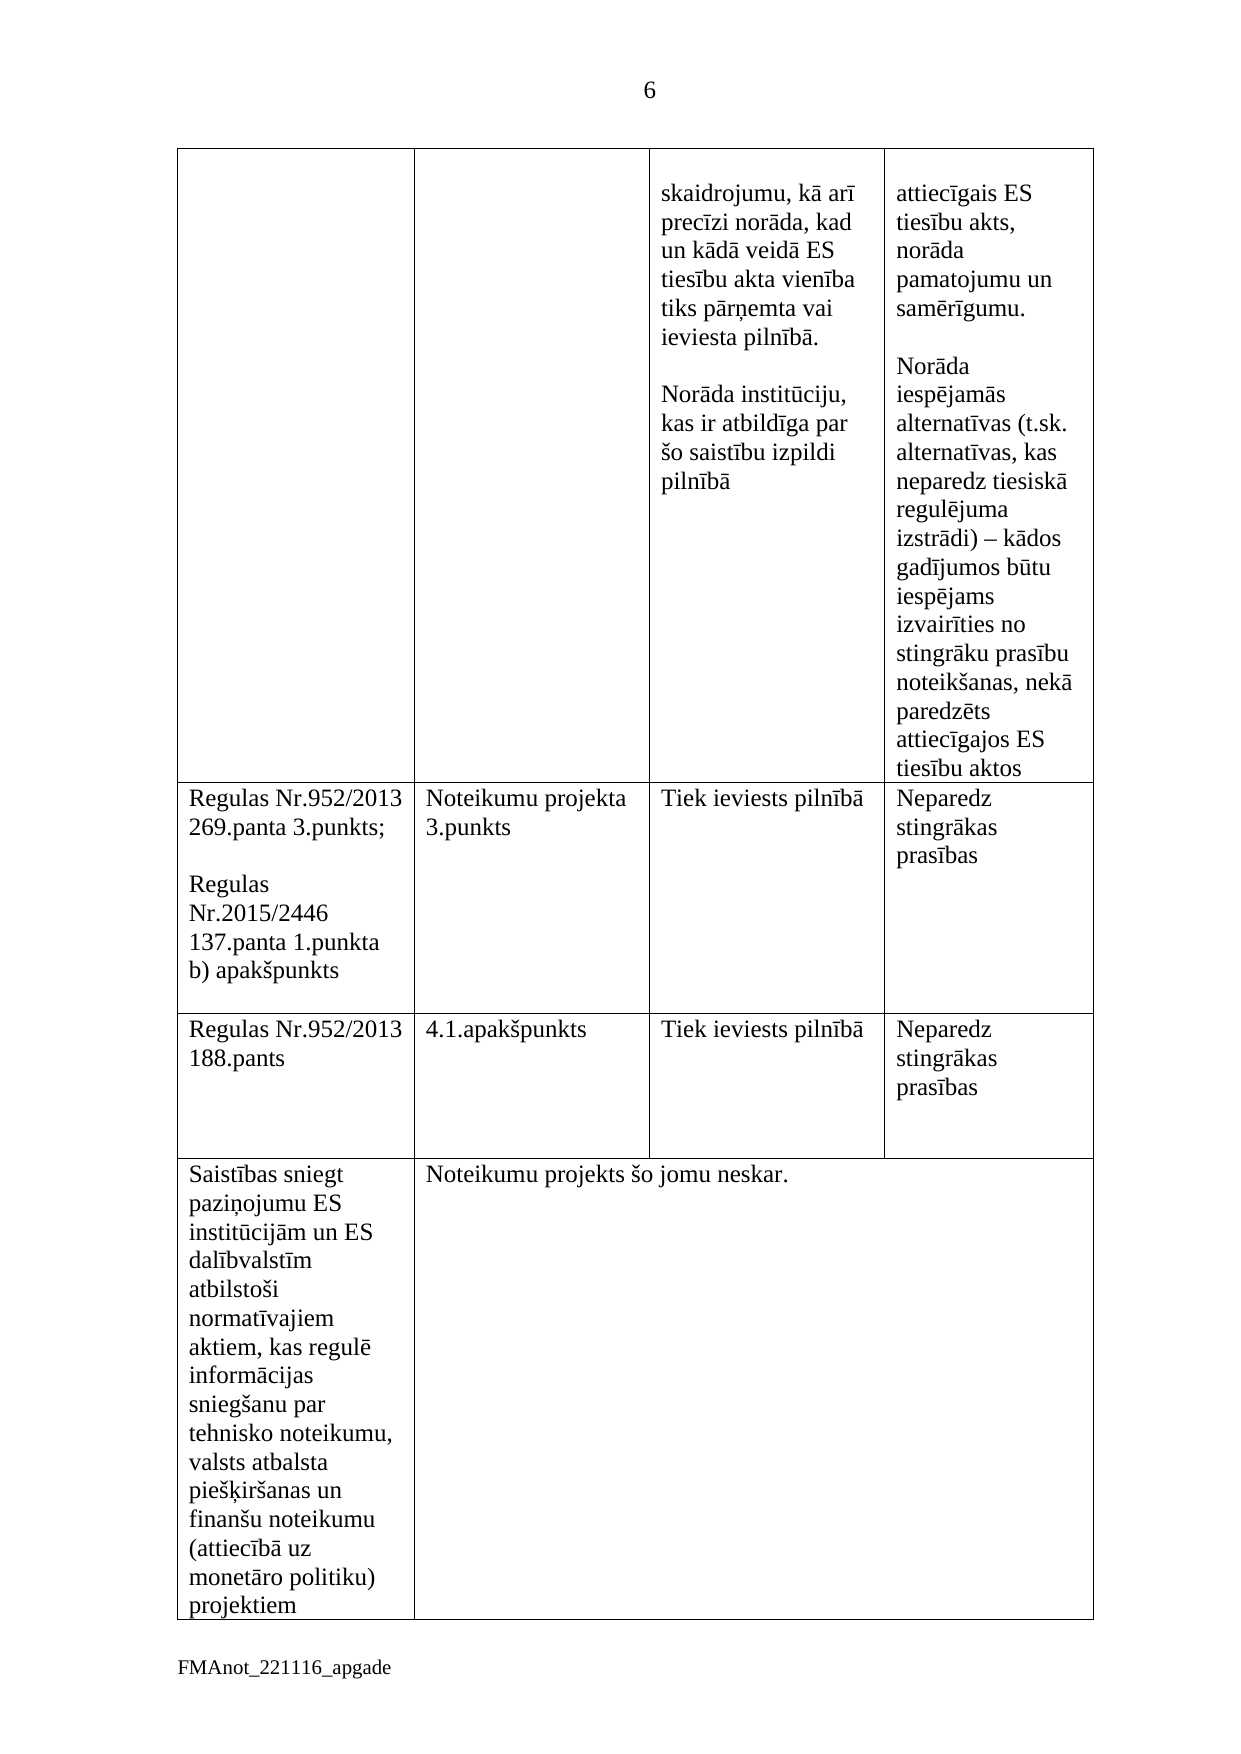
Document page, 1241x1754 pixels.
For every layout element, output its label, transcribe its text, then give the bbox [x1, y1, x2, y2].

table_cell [178, 149, 414, 782]
table_cell Neparedz stingrākas prasības [885, 1014, 1093, 1158]
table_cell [885, 149, 1093, 782]
table_cell Regulas Nr.952/2013 188.pants [178, 1014, 414, 1158]
table_cell Tiek ieviests pilnībā [650, 1014, 884, 1158]
table_cell Noteikumu projekts šo jomu neskar. [415, 1159, 1093, 1619]
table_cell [415, 149, 649, 782]
table_cell Noteikumu projekta 3.punkts [415, 783, 649, 1013]
table_cell Regulas Nr.952/2013 269.panta 3.punkts; Regulas Nr.2015/2446 137.panta 1.punkta b) apakšpunkts [178, 783, 414, 1013]
table_cell Neparedz stingrākas prasības [885, 783, 1093, 1013]
table_cell 4.1.apakšpunkts [415, 1014, 649, 1158]
table_cell Tiek ieviests pilnībā [650, 783, 884, 1013]
table_cell Saistības sniegt paziņojumu ES institūcijām un ES dalībvalstīm atbilstoši normatīvajiem aktiem, kas regulē informācijas sniegšanu par tehnisko noteikumu, valsts atbalsta piešķiršanas un finanšu noteikumu (attiecībā uz monetāro politiku) projektiem [178, 1159, 414, 1619]
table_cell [650, 149, 884, 782]
